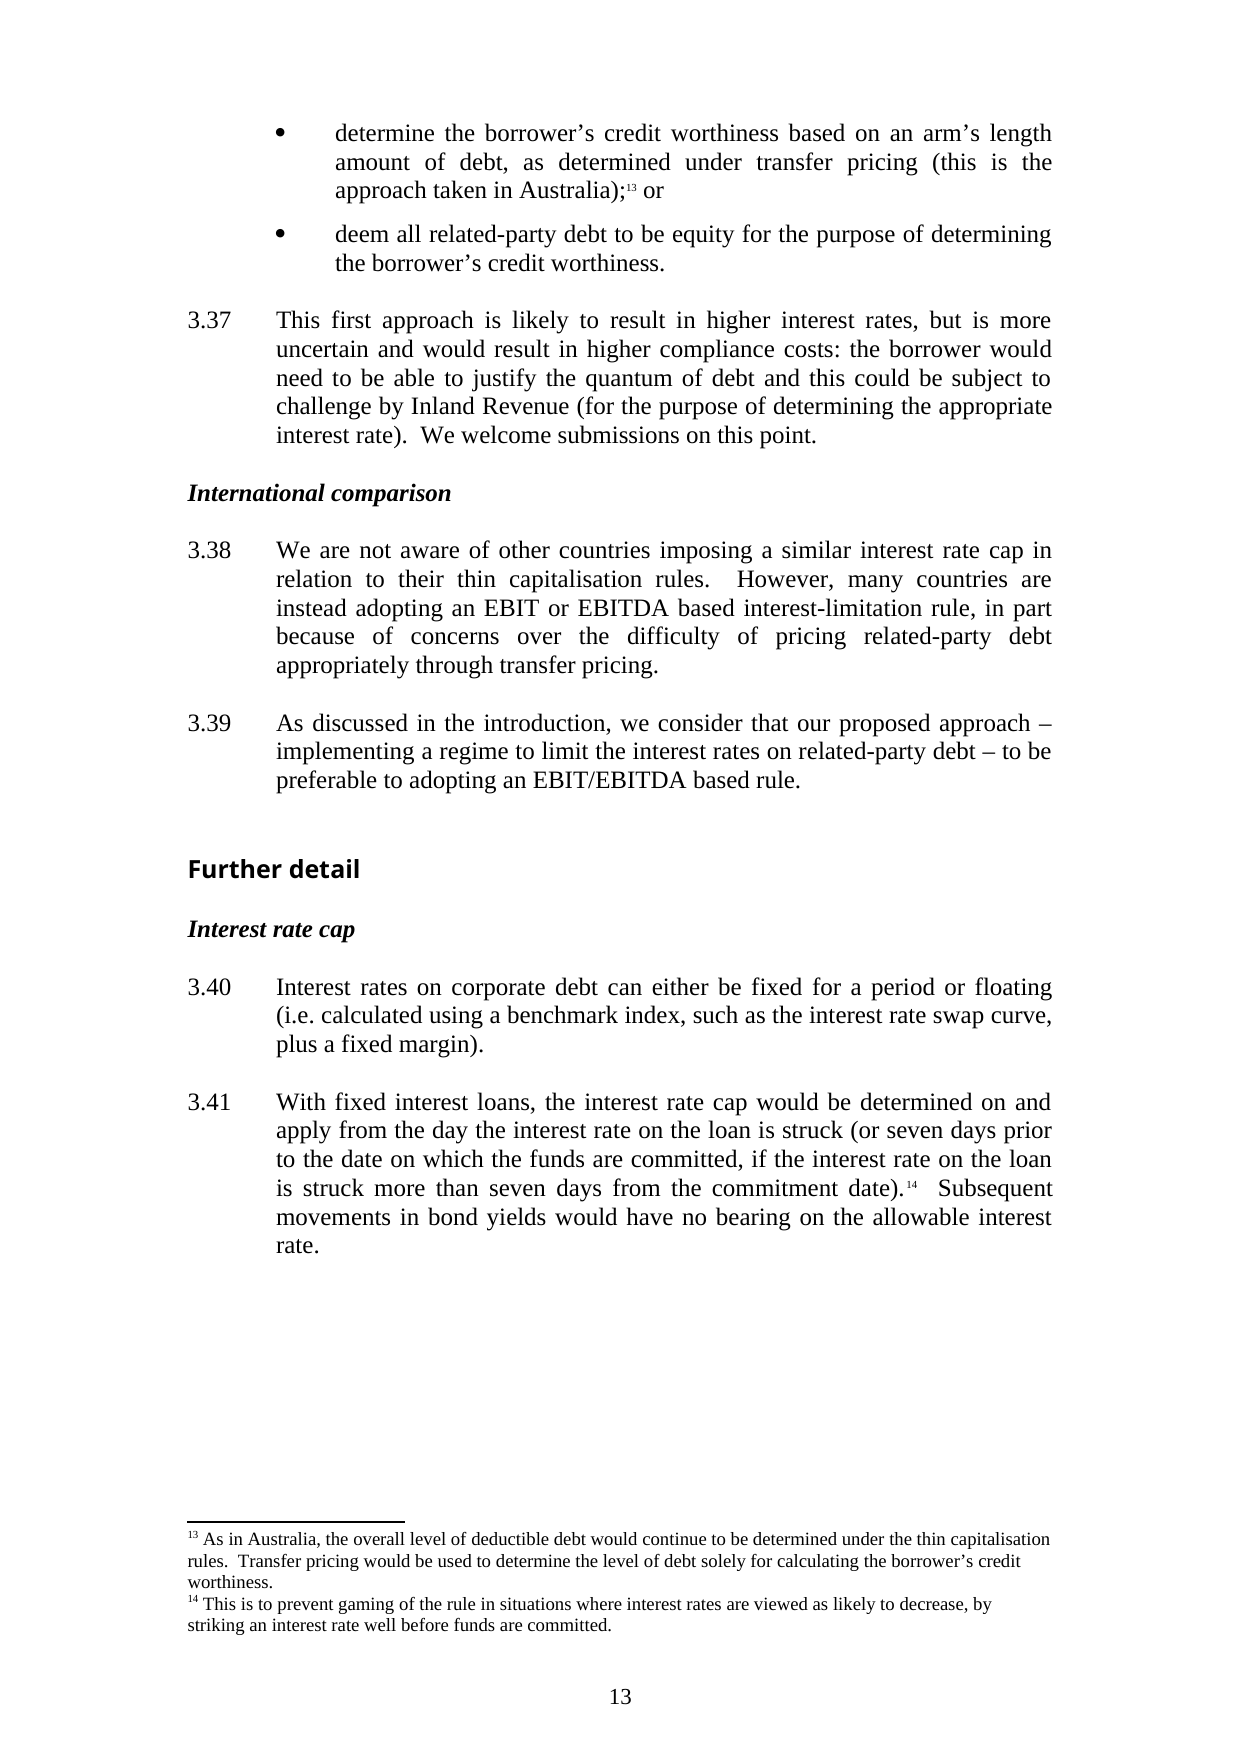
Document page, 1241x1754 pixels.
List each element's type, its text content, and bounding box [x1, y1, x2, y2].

text determine the borrower’s credit worthiness based on an arm’s length amount of debt, as determined under transfer pricing (this is the approach taken in Australia); or [276, 118, 1053, 204]
text deem all related-party debt to be equity for the purpose of determining the borrower’s credit worthiness. [276, 219, 1053, 276]
text Interest rates on corporate debt can either be fixed for a period or floating (i.e. calculated using a benchmark index, such as the interest rate swap curve, plus a fixed margin). [187, 972, 1053, 1058]
text With fixed interest loans, the interest rate cap would be determined on and apply from the day the interest rate on the loan is struck (or seven days prior to the date on which the funds are committed, if the interest rate on the loan is struck more than seven days from the commitment date). Subsequent movements in bond yields would have no bearing on the allowable interest rate. [187, 1087, 1053, 1259]
subtitle Interest rate cap [187, 914, 1053, 943]
subtitle Further detail [187, 851, 1053, 886]
text As discussed in the introduction, we consider that our proposed approach – implementing a regime to limit the interest rates on related-party debt – to be preferable to adopting an EBIT/EBITDA based rule. [187, 708, 1053, 794]
subtitle International comparison [187, 478, 1053, 506]
text This first approach is likely to result in higher interest rates, but is more uncertain and would result in higher compliance costs: the borrower would need to be able to justify the quantum of debt and this could be subject to challenge by Inland Revenue (for the purpose of determining the appropriate interest rate). We welcome submissions on this point. [187, 305, 1053, 449]
text We are not aware of other countries imposing a similar interest rate cap in relation to their thin capitalisation rules. However, many countries are instead adopting an EBIT or EBITDA based interest-limitation rule, in part because of concerns over the difficulty of pricing related-party debt appropriately through transfer pricing. [187, 535, 1053, 679]
